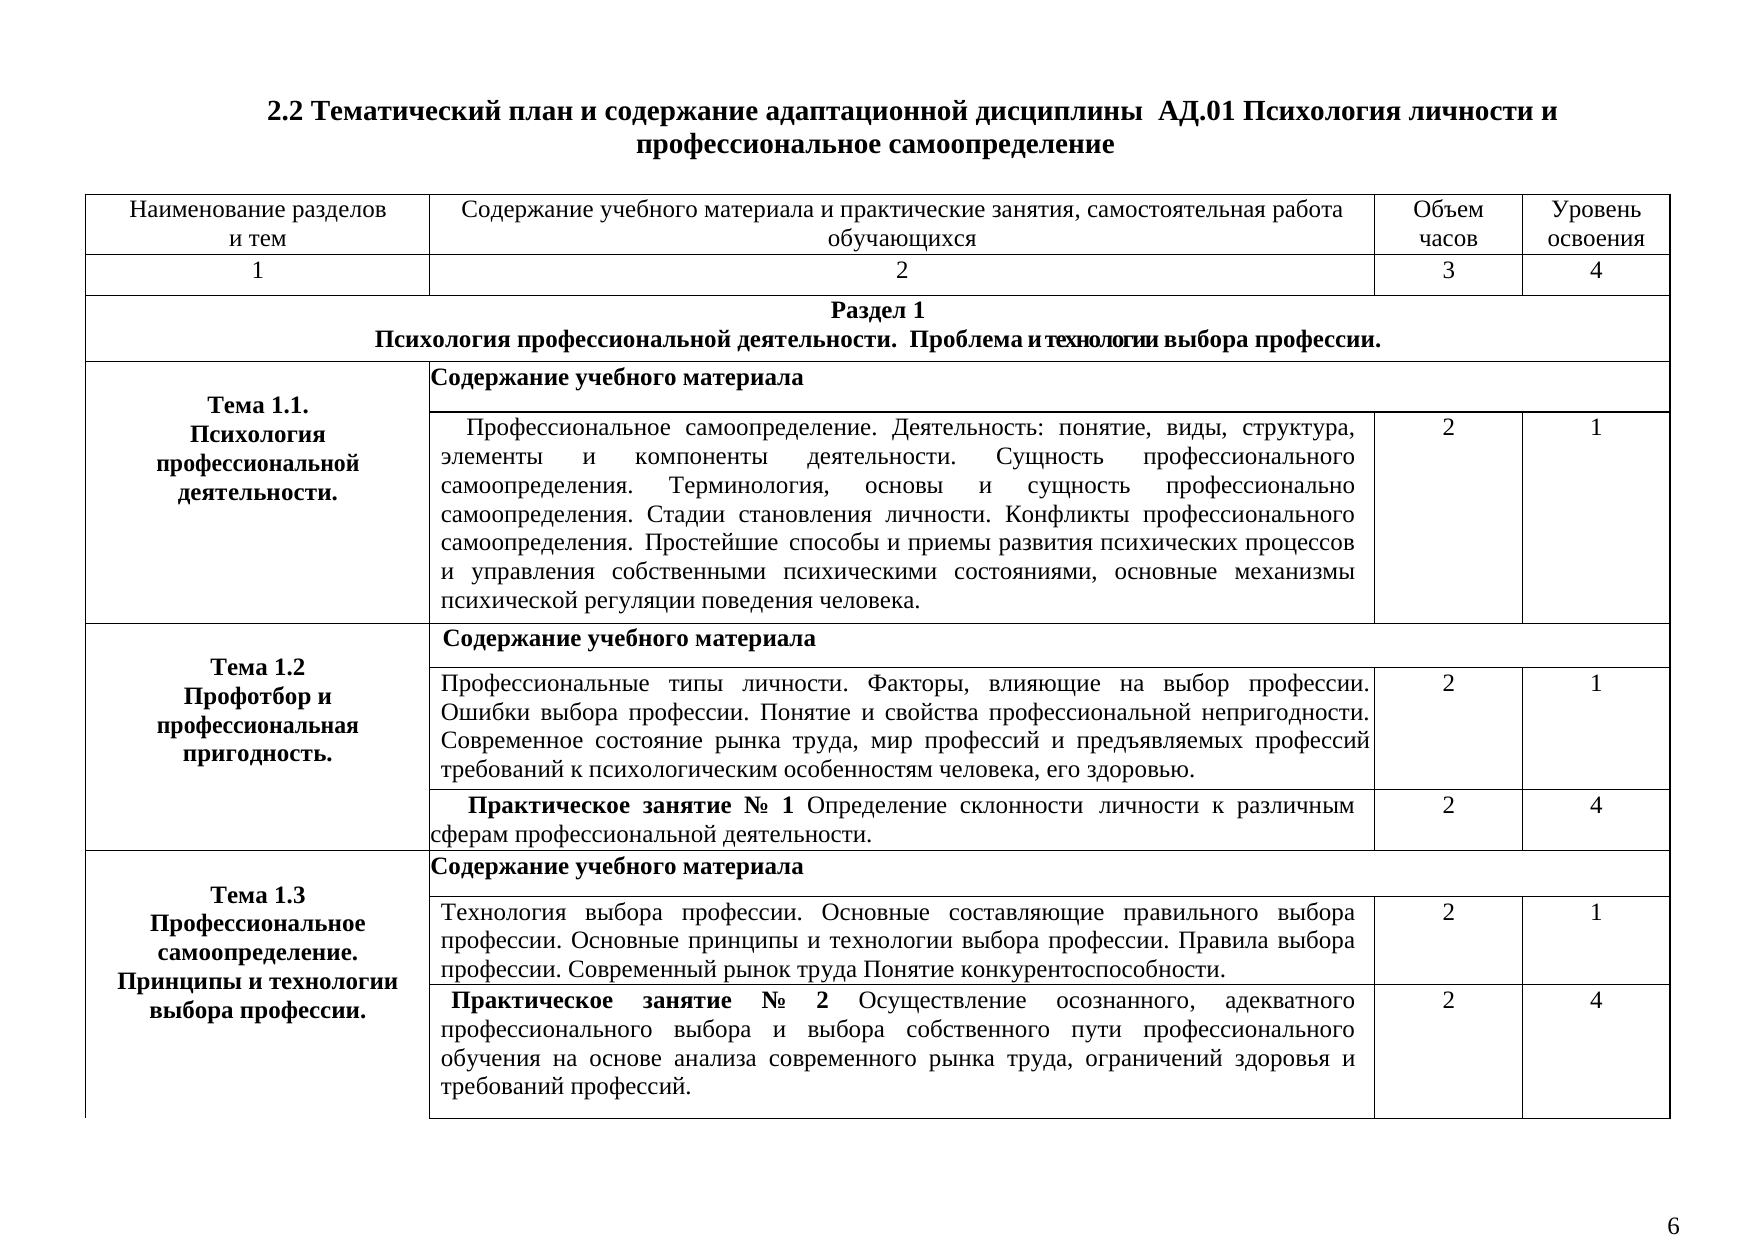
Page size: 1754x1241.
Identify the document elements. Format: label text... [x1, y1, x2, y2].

table_cell 1 [1523, 897, 1669, 984]
table_cell 2 [1375, 985, 1522, 1118]
table_cell 2 [1375, 413, 1522, 622]
table_cell 1 [86, 255, 429, 294]
table_cell Профессиональное самоопределение. Деятельность: понятие, виды, структура, элементы и компоненты деятельности. Сущность профессионального самоопределения. Терминология, основы и сущность профессионально самоопределения. Стадии становления личности. Конфликты профессионального самоопределения. Простейшие способы и приемы развития психических процессов и управления собственными психическими состояниями, основные механизмы психической регуляции поведения человека. [430, 413, 1374, 622]
table_cell 1 [1523, 413, 1669, 622]
table_cell 4 [1523, 790, 1669, 850]
table_header Объем часов [1375, 195, 1522, 254]
table_cell Практическое занятие № 1 Определение склонности личности к различным сферам профессиональной деятельности. [430, 790, 1374, 850]
table_cell Тема 1.3 Профессиональное самоопределение. Принципы и технологии выбора профессии. [86, 851, 429, 1118]
table_header Наименование разделов и тем [86, 195, 429, 254]
table_cell Профессиональные типы личности. Факторы, влияющие на выбор профессии. Ошибки выбора профессии. Понятие и свойства профессиональной непригодности. Современное состояние рынка труда, мир профессий и предъявляемых профессий требований к психологическим особенностям человека, его здоровью. [430, 668, 1374, 789]
table_header Уровень освоения [1523, 195, 1669, 254]
table_cell Раздел 1 Психология профессиональной деятельности. Проблема и технологии выбора профессии. [86, 296, 1669, 361]
table_cell 1 [1523, 668, 1669, 789]
text 2.2 Тематический план и содержание адаптационной дисциплины АД.01 Психология личности и профессиональное самоопределение [71, 93, 1680, 160]
table_cell Тема 1.2 Профотбор и профессиональная пригодность. [86, 624, 429, 850]
table_cell 4 [1523, 255, 1669, 294]
table_cell Тема 1.1. Психология профессиональной деятельности. [86, 362, 429, 622]
table_cell 2 [1375, 790, 1522, 850]
table_cell Содержание учебного материала [430, 851, 1669, 896]
table_cell 3 [1375, 255, 1522, 294]
table_cell 2 [430, 255, 1374, 294]
table_header Содержание учебного материала и практические занятия, самостоятельная работа обучающихся [430, 195, 1374, 254]
table_cell 2 [1375, 668, 1522, 789]
table_cell Практическое занятие № 2 Осуществление осознанного, адекватного профессионального выбора и выбора собственного пути профессионального обучения на основе анализа современного рынка труда, ограничений здоровья и требований профессий. [430, 985, 1374, 1118]
table_cell Технология выбора профессии. Основные составляющие правильного выбора профессии. Основные принципы и технологии выбора профессии. Правила выбора профессии. Современный рынок труда Понятие конкурентоспособности. [430, 897, 1374, 984]
table_cell Содержание учебного материала [430, 624, 1669, 667]
table_cell 4 [1523, 985, 1669, 1118]
table_cell Содержание учебного материала [430, 362, 1669, 411]
table_cell 2 [1375, 897, 1522, 984]
